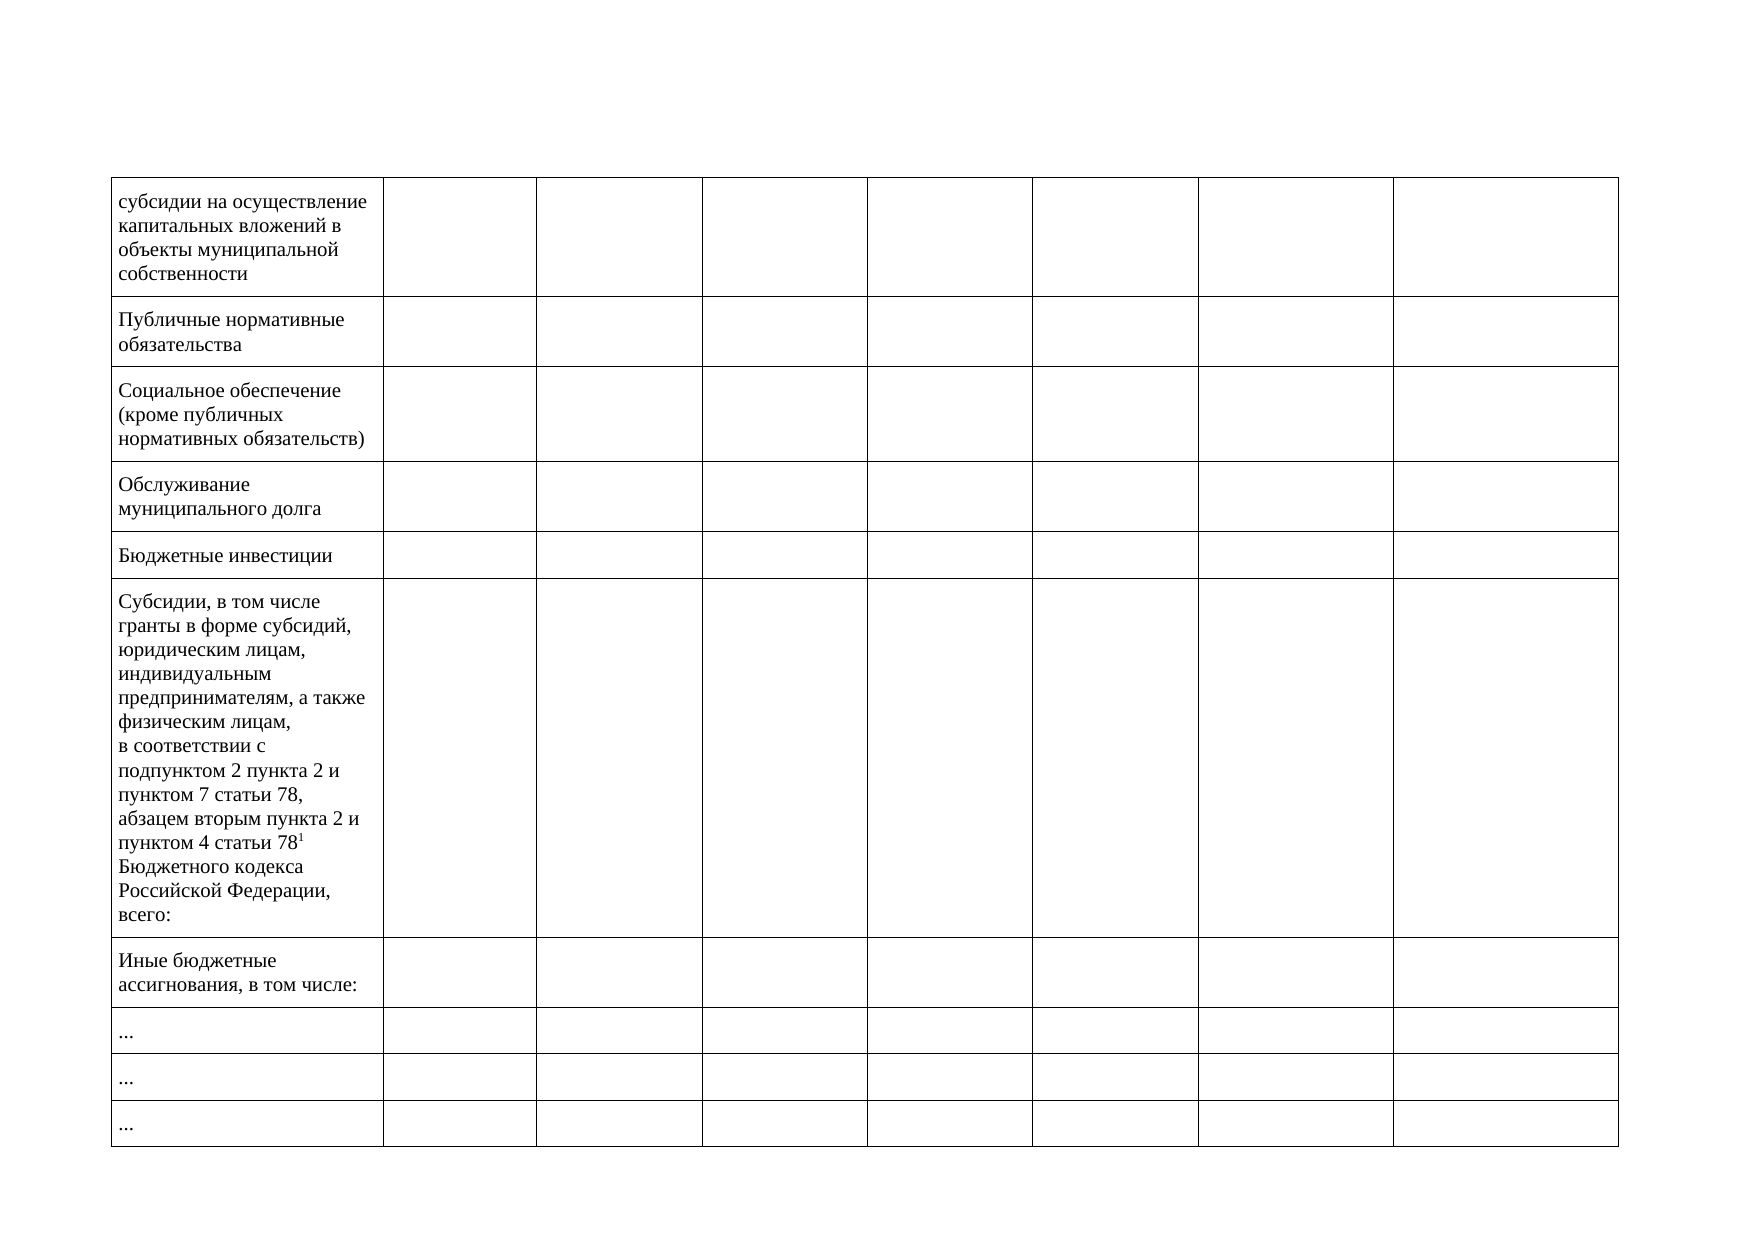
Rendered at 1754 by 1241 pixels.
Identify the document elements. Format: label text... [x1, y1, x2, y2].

table_cell [384, 532, 536, 577]
table_cell Бюджетные инвестиции [112, 532, 383, 577]
table_cell [703, 532, 867, 577]
table_cell [537, 579, 702, 937]
table_cell ... [112, 1101, 383, 1146]
table_cell [1199, 462, 1393, 531]
table_cell [1394, 579, 1618, 937]
table_cell ... [112, 1054, 383, 1100]
table_cell [703, 1054, 867, 1100]
table_cell [1394, 462, 1618, 531]
table_cell [703, 1101, 867, 1146]
table_cell [537, 532, 702, 577]
table_cell [537, 938, 702, 1007]
table_cell [1394, 367, 1618, 461]
table_cell [868, 532, 1032, 577]
table_cell [537, 1054, 702, 1100]
table_cell [384, 367, 536, 461]
table_cell [537, 1101, 702, 1146]
table_cell [384, 1101, 536, 1146]
table_cell [1199, 297, 1393, 366]
table_cell [1199, 1008, 1393, 1053]
table_cell [1394, 1008, 1618, 1053]
table_cell [1033, 532, 1198, 577]
table_cell [868, 1101, 1032, 1146]
table_cell субсидии на осуществление капитальных вложений в объекты муниципальной собственности [112, 178, 383, 296]
table_cell [1199, 1101, 1393, 1146]
table_cell [384, 297, 536, 366]
table_cell [868, 579, 1032, 937]
table_cell [537, 178, 702, 296]
table_cell ... [112, 1008, 383, 1053]
table_cell [1033, 367, 1198, 461]
table_cell [1394, 938, 1618, 1007]
table_cell [1033, 1054, 1198, 1100]
table_cell [868, 297, 1032, 366]
table_cell Социальное обеспечение (кроме публичных нормативных обязательств) [112, 367, 383, 461]
table_cell [1033, 178, 1198, 296]
table_cell [703, 297, 867, 366]
table_cell Субсидии, в том числе гранты в форме субсидий, юридическим лицам, индивидуальным предпринимателям, а также физическим лицам, в соответствии с подпунктом 2 пункта 2 и пунктом 7 статьи 78, абзацем вторым пункта 2 и пунктом 4 статьи 781 Бюджетного кодекса Российской Федерации, всего: [112, 579, 383, 937]
table_cell [1033, 1008, 1198, 1053]
table_cell [703, 1008, 867, 1053]
table_cell [703, 938, 867, 1007]
table_cell [1199, 1054, 1393, 1100]
table_cell [384, 462, 536, 531]
table_cell [1033, 938, 1198, 1007]
table_cell [537, 367, 702, 461]
table_cell [384, 579, 536, 937]
table_cell [868, 462, 1032, 531]
table_cell [868, 938, 1032, 1007]
table_cell [868, 1008, 1032, 1053]
table_cell [868, 1054, 1032, 1100]
table_cell [1033, 297, 1198, 366]
table_cell [703, 367, 867, 461]
table_cell [1033, 462, 1198, 531]
table_cell [537, 297, 702, 366]
table_cell Иные бюджетные ассигнования, в том числе: [112, 938, 383, 1007]
table_cell [384, 1008, 536, 1053]
table_cell [1394, 1054, 1618, 1100]
table_cell [1199, 938, 1393, 1007]
table_cell [703, 579, 867, 937]
table_cell [537, 1008, 702, 1053]
table_cell [384, 178, 536, 296]
table_cell [703, 462, 867, 531]
table_cell Публичные нормативные обязательства [112, 297, 383, 366]
table_cell [703, 178, 867, 296]
table_cell [1199, 367, 1393, 461]
table_cell [1394, 297, 1618, 366]
table_cell [1199, 579, 1393, 937]
table_cell [868, 367, 1032, 461]
table_cell [1394, 532, 1618, 577]
table_cell [1199, 178, 1393, 296]
table_cell [1199, 532, 1393, 577]
table_cell [1033, 579, 1198, 937]
table_cell [1033, 1101, 1198, 1146]
table_cell [537, 462, 702, 531]
table_cell [384, 1054, 536, 1100]
table_cell [384, 938, 536, 1007]
table_cell Обслуживание муниципального долга [112, 462, 383, 531]
table_cell [868, 178, 1032, 296]
table_cell [1394, 1101, 1618, 1146]
table_cell [1394, 178, 1618, 296]
